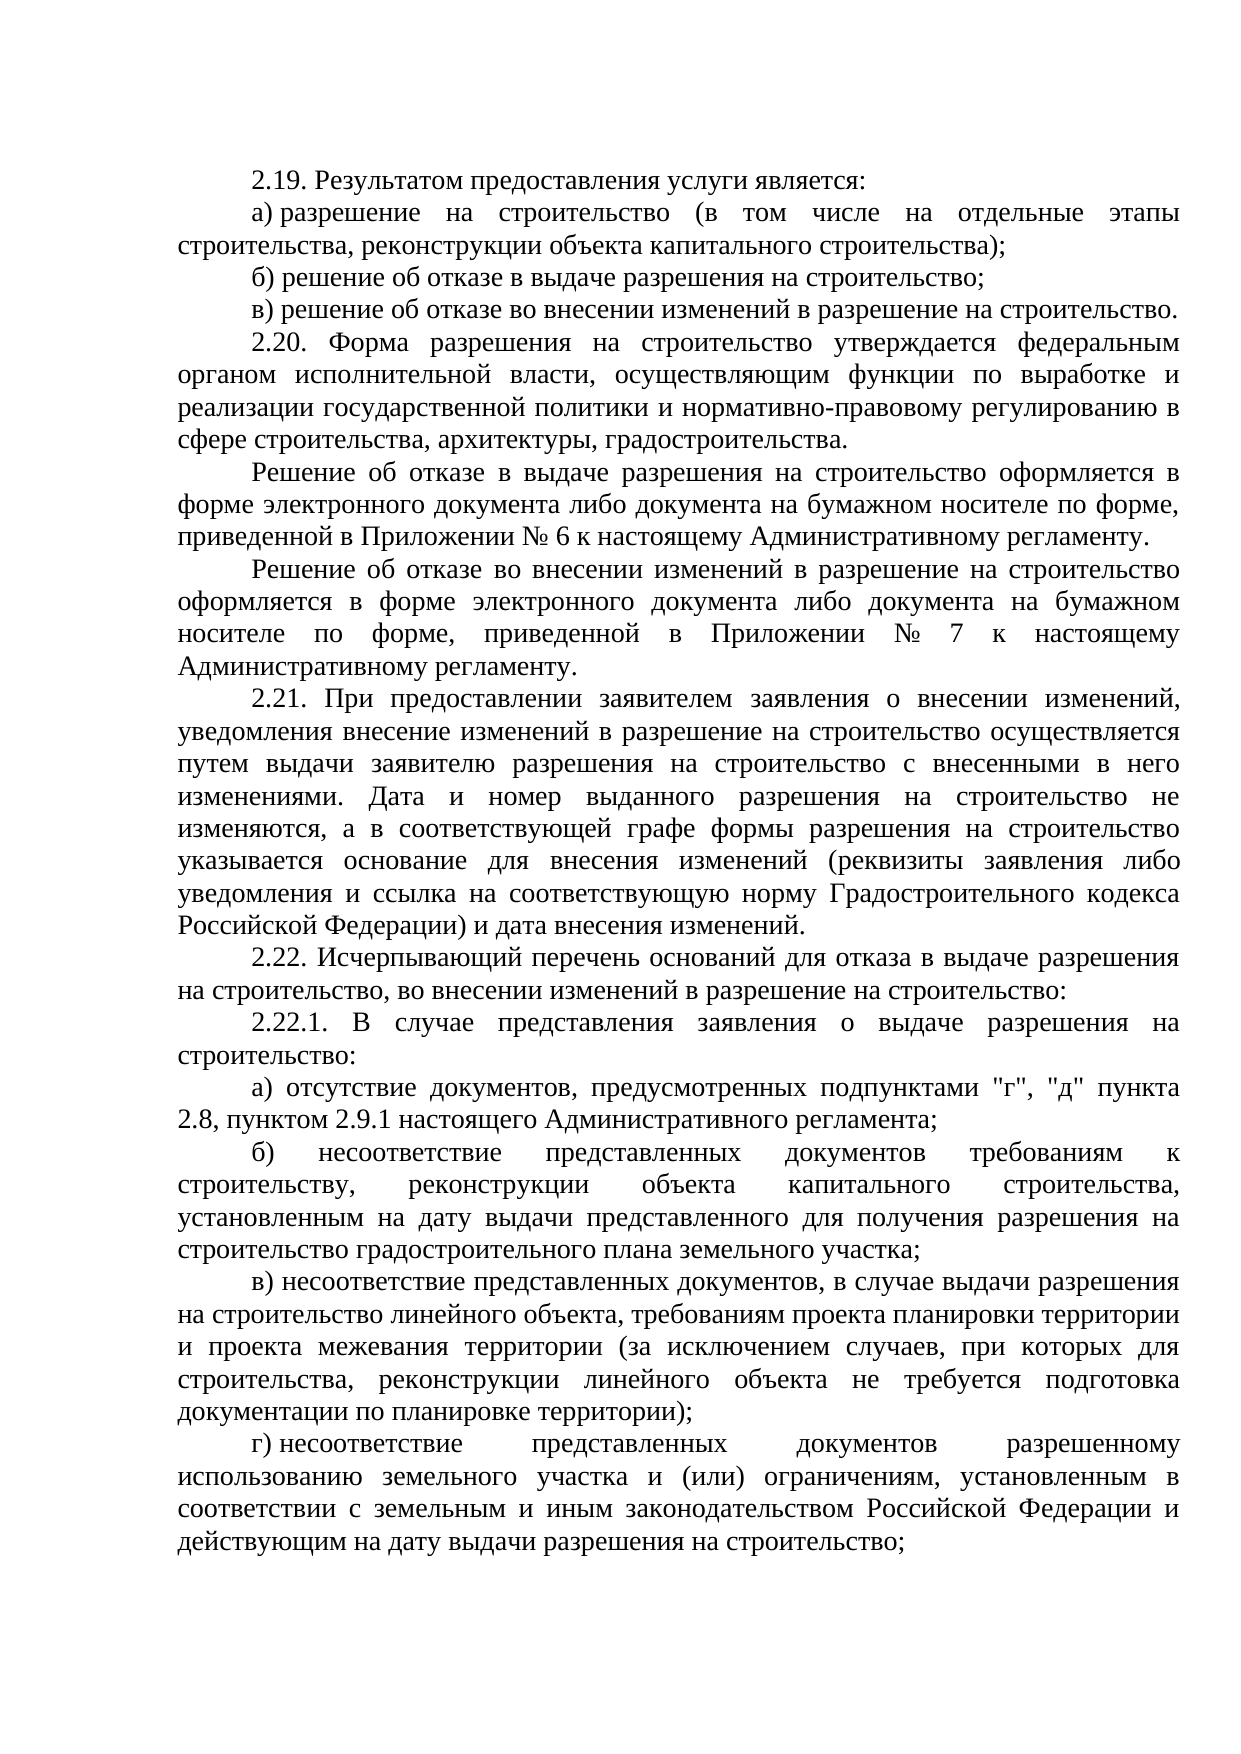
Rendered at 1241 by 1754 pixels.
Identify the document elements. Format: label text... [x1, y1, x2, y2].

text б) решение об отказе в выдаче разрешения на строительство; [177, 260, 1181, 293]
text а) отсутствие документов, предусмотренных подпунктами "г", "д" пункта 2.8, пунктом 2.9.1 настоящего Административного регламента; [177, 1070, 1181, 1135]
text Решение об отказе во внесении изменений в разрешение на строительство оформляется в форме электронного документа либо документа на бумажном носителе по форме, приведенной в Приложении № 7 к настоящему Административному регламенту. [177, 552, 1181, 681]
text а) разрешение на строительство (в том числе на отдельные этапы строительства, реконструкции объекта капитального строительства); [177, 195, 1181, 260]
text в) несоответствие представленных документов, в случае выдачи разрешения на строительство линейного объекта, требованиям проекта планировки территории и проекта межевания территории (за исключением случаев, при которых для строительства, реконструкции линейного объекта не требуется подготовка документации по планировке территории); [177, 1264, 1181, 1426]
text 2.22.1. В случае представления заявления о выдаче разрешения на строительство: [177, 1005, 1181, 1070]
text б) несоответствие представленных документов требованиям к строительству, реконструкции объекта капитального строительства, установленным на дату выдачи представленного для получения разрешения на строительство градостроительного плана земельного участка; [177, 1135, 1181, 1264]
text Решение об отказе в выдаче разрешения на строительство оформляется в форме электронного документа либо документа на бумажном носителе по форме, приведенной в Приложении № 6 к настоящему Административному регламенту. [177, 454, 1181, 552]
text в) решение об отказе во внесении изменений в разрешение на строительство. [177, 293, 1181, 325]
text г) несоответствие представленных документов разрешенному использованию земельного участка и (или) ограничениям, установленным в соответствии с земельным и иным законодательством Российской Федерации и действующим на дату выдачи разрешения на строительство; [177, 1426, 1181, 1556]
text 2.19. Результатом предоставления услуги является: [177, 163, 1181, 195]
text 2.22. Исчерпывающий перечень оснований для отказа в выдаче разрешения на строительство, во внесении изменений в разрешение на строительство: [177, 941, 1181, 1005]
text 2.20. Форма разрешения на строительство утверждается федеральным органом исполнительной власти, осуществляющим функции по выработке и реализации государственной политики и нормативно-правовому регулированию в сфере строительства, архитектуры, градостроительства. [177, 325, 1181, 454]
text 2.21. При предоставлении заявителем заявления о внесении изменений, уведомления внесение изменений в разрешение на строительство осуществляется путем выдачи заявителю разрешения на строительство с внесенными в него изменениями. Дата и номер выданного разрешения на строительство не изменяются, а в соответствующей графе формы разрешения на строительство указывается основание для внесения изменений (реквизиты заявления либо уведомления и ссылка на соответствующую норму Градостроительного кодекса Российской Федерации) и дата внесения изменений. [177, 681, 1181, 941]
